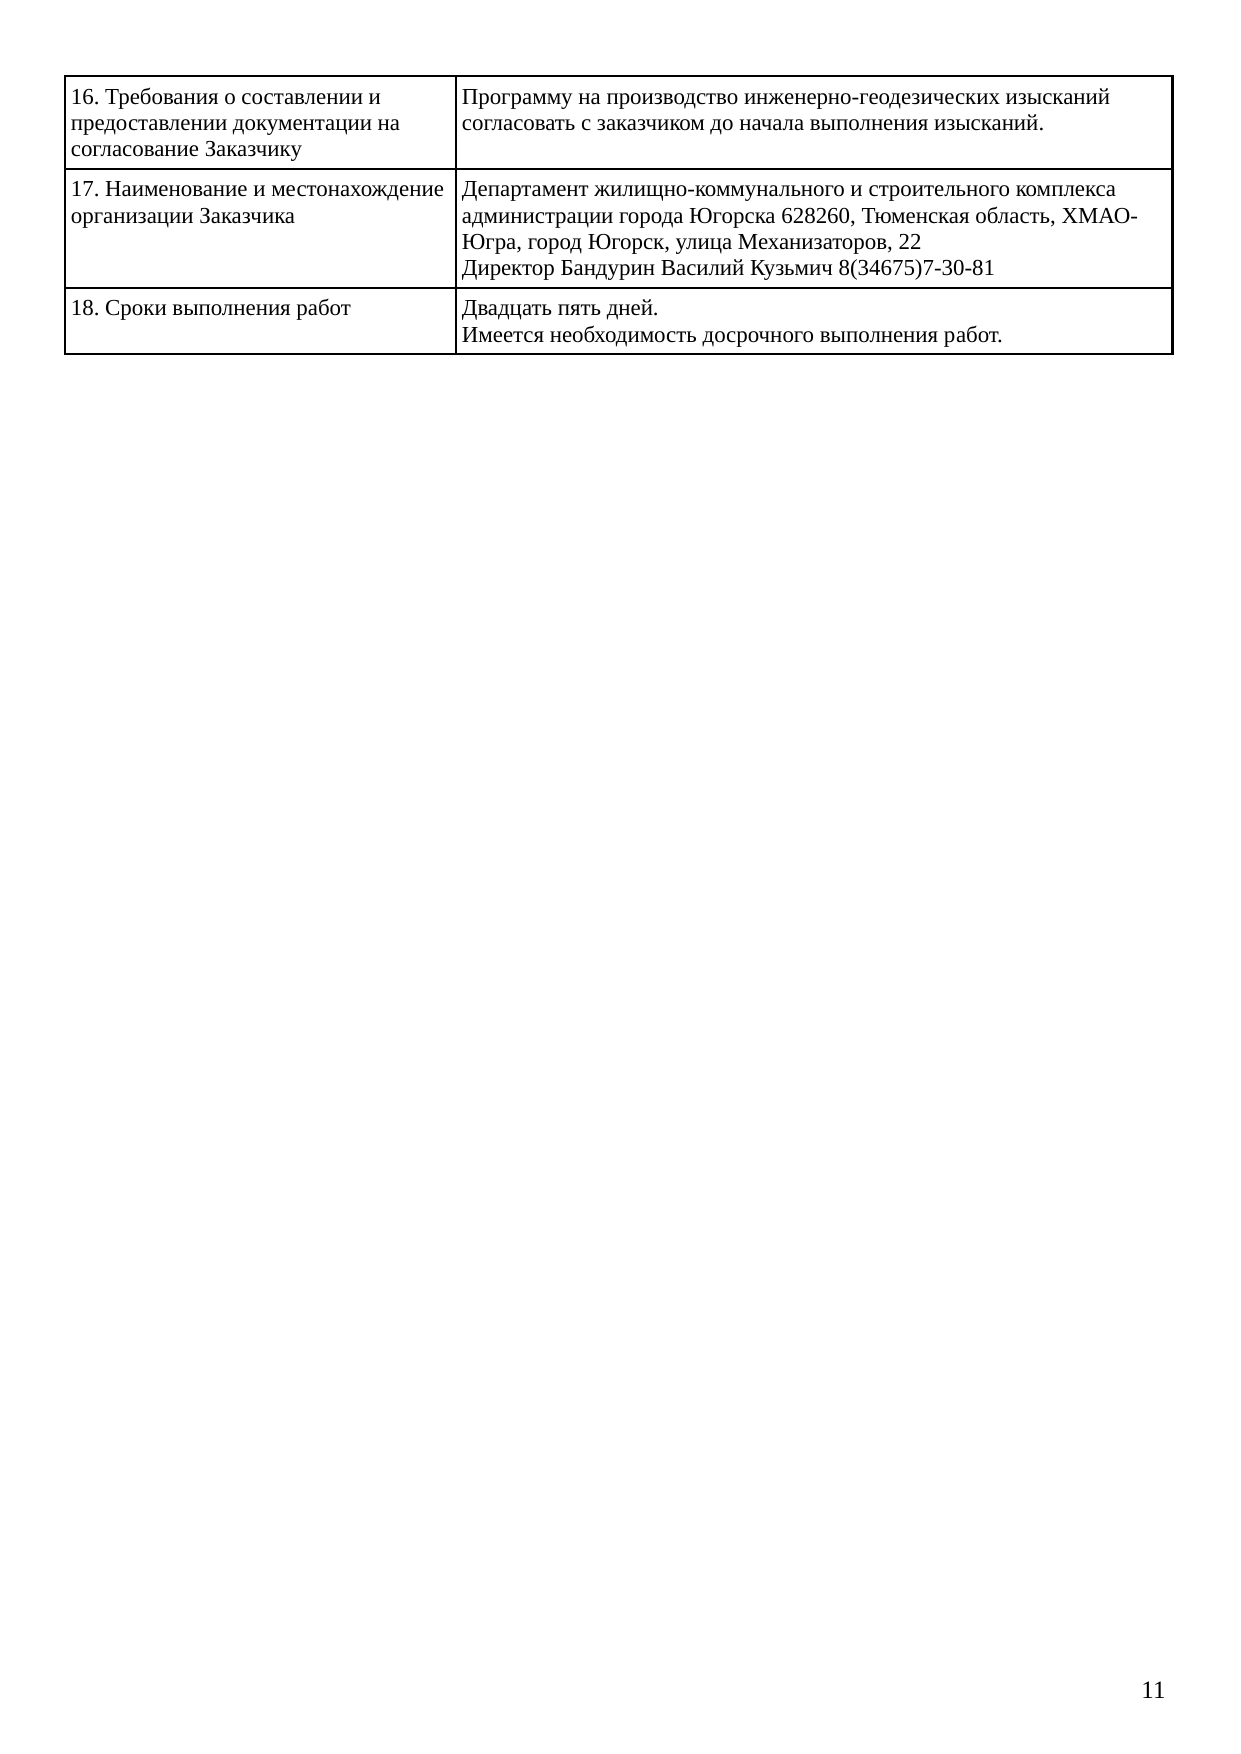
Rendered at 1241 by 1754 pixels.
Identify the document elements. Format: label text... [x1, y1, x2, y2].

table_cell 17. Наименование и местонахождение организации Заказчика [66, 170, 455, 287]
table_cell 18. Сроки выполнения работ [66, 289, 455, 353]
table_cell 16. Требования о составлении и предоставлении документации на согласование Заказчику [66, 77, 455, 168]
table_cell Департамент жилищно-коммунального и строительного комплекса администрации города Югорска 628260, Тюменская область, ХМАО-Югра, город Югорск, улица Механизаторов, 22 Директор Бандурин Василий Кузьмич 8(34675)7-30-81 [457, 170, 1171, 287]
table_cell Программу на производство инженерно-геодезических изысканий согласовать с заказчиком до начала выполнения изысканий. [457, 77, 1171, 168]
table_cell Двадцать пять дней. Имеется необходимость досрочного выполнения работ. [457, 289, 1171, 353]
